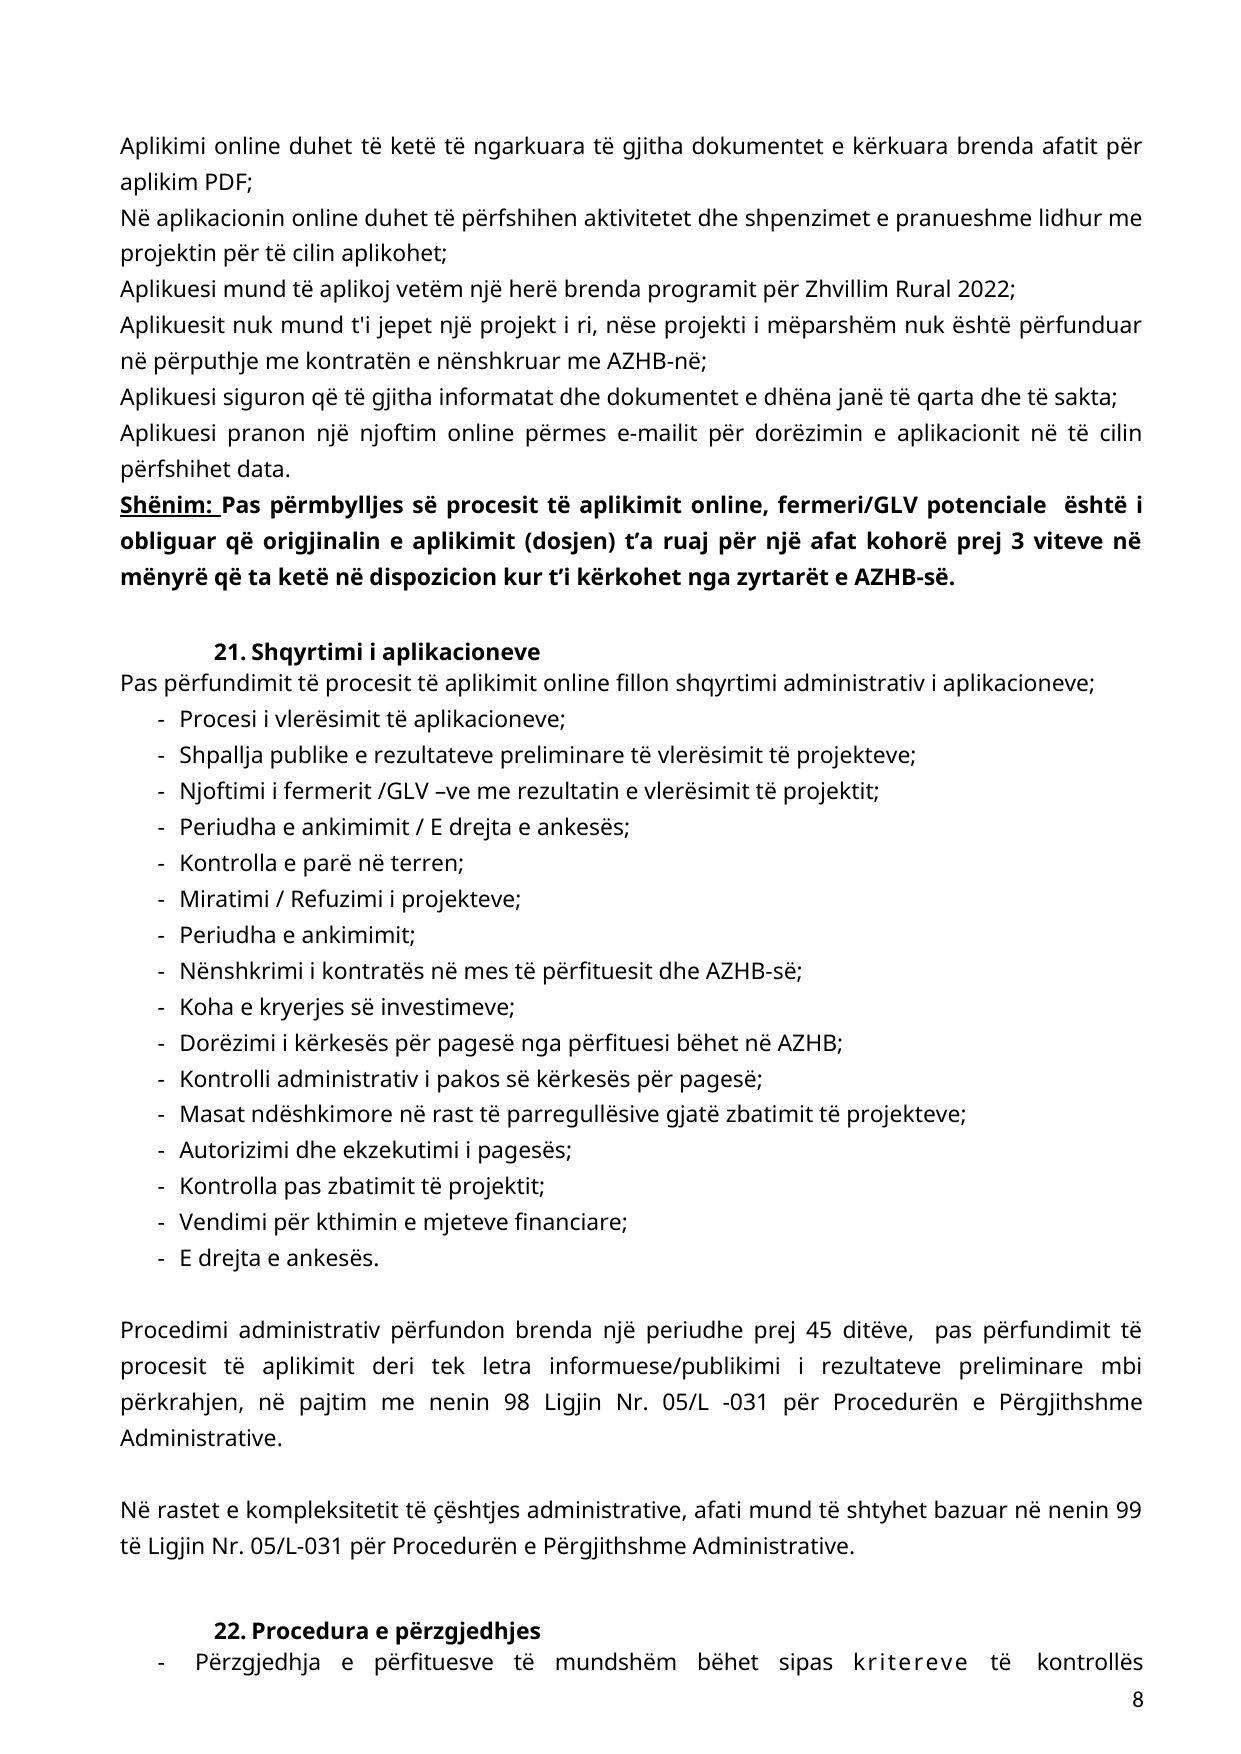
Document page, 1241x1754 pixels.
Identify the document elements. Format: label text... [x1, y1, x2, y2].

subtitle Shqyrtimi i aplikacioneve [214, 636, 1144, 667]
text Në aplikacionin online duhet të përfshihen aktivitetet dhe shpenzimet e pranueshme lidhur me projektin për të cilin aplikohet; [120, 201, 1144, 269]
text Shënim: Pas përmbylljes së procesit të aplikimit online, fermeri/GLV potenciale është i obliguar që origjinalin e aplikimit (dosjen) t’a ruaj për një afat kohorë prej 3 viteve në mënyrë që ta ketë në dispozicion kur t’i kërkohet nga zyrtarët e AZHB-së. [120, 489, 1144, 592]
list Periudha e ankimimit / E drejta e ankesës; [157, 811, 1144, 842]
text Procedimi administrativ përfundon brenda një periudhe prej 45 ditëve, pas përfundimit të procesit të aplikimit deri tek letra informuese/publikimi i rezultateve preliminare mbi përkrahjen, në pajtim me nenin 98 Ligjin Nr. 05/L -031 për Procedurën e Përgjithshme Administrative. [120, 1314, 1144, 1453]
list Kontrolli administrativ i pakos së kërkesës për pagesë; [157, 1062, 1144, 1094]
list Kontrolla e parë në terren; [157, 847, 1144, 878]
list Shpallja publike e rezultateve preliminare të vlerësimit të projekteve; [157, 739, 1144, 770]
text Aplikuesi mund të aplikoj vetëm një herë brenda programit për Zhvillim Rural 2022; [120, 273, 1144, 304]
list Periudha e ankimimit; [157, 919, 1144, 950]
list Vendimi për kthimin e mjeteve financiare; [157, 1206, 1144, 1237]
list E drejta e ankesës. [157, 1242, 1144, 1273]
text Aplikuesi pranon një njoftim online përmes e-mailit për dorëzimin e aplikacionit në të cilin përfshihet data. [120, 417, 1144, 484]
list Koha e kryerjes së investimeve; [157, 991, 1144, 1022]
list Procesi i vlerësimit të aplikacioneve; [157, 703, 1144, 734]
text Në rastet e kompleksitetit të çështjes administrative, afati mund të shtyhet bazuar në nenin 99 të Ligjin Nr. 05/L-031 për Procedurën e Përgjithshme Administrative. [120, 1494, 1144, 1561]
text Aplikuesit nuk mund t'i jepet një projekt i ri, nëse projekti i mëparshëm nuk është përfunduar në përputhje me kontratën e nënshkruar me AZHB-në; [120, 309, 1144, 376]
list Njoftimi i fermerit /GLV –ve me rezultatin e vlerësimit të projektit; [157, 775, 1144, 806]
list Autorizimi dhe ekzekutimi i pagesës; [157, 1134, 1144, 1166]
text Aplikuesi siguron që të gjitha informatat dhe dokumentet e dhëna janë të qarta dhe të sakta; [120, 381, 1144, 412]
text Pas përfundimit të procesit të aplikimit online fillon shqyrtimi administrativ i aplikacioneve; [120, 667, 1144, 698]
list Miratimi / Refuzimi i projekteve; [157, 883, 1144, 914]
list Nënshkrimi i kontratës në mes të përfituesit dhe AZHB-së; [157, 955, 1144, 986]
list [157, 1646, 1144, 1677]
text Aplikimi online duhet të ketë të ngarkuara të gjitha dokumentet e kërkuara brenda afatit për aplikim PDF; [120, 129, 1144, 197]
list Kontrolla pas zbatimit të projektit; [157, 1170, 1144, 1202]
list Masat ndëshkimore në rast të parregullësive gjatë zbatimit të projekteve; [157, 1098, 1144, 1130]
list Dorëzimi i kërkesës për pagesë nga përfituesi bëhet në AZHB; [157, 1027, 1144, 1058]
subtitle Procedura e përzgjedhjes [214, 1614, 1144, 1646]
